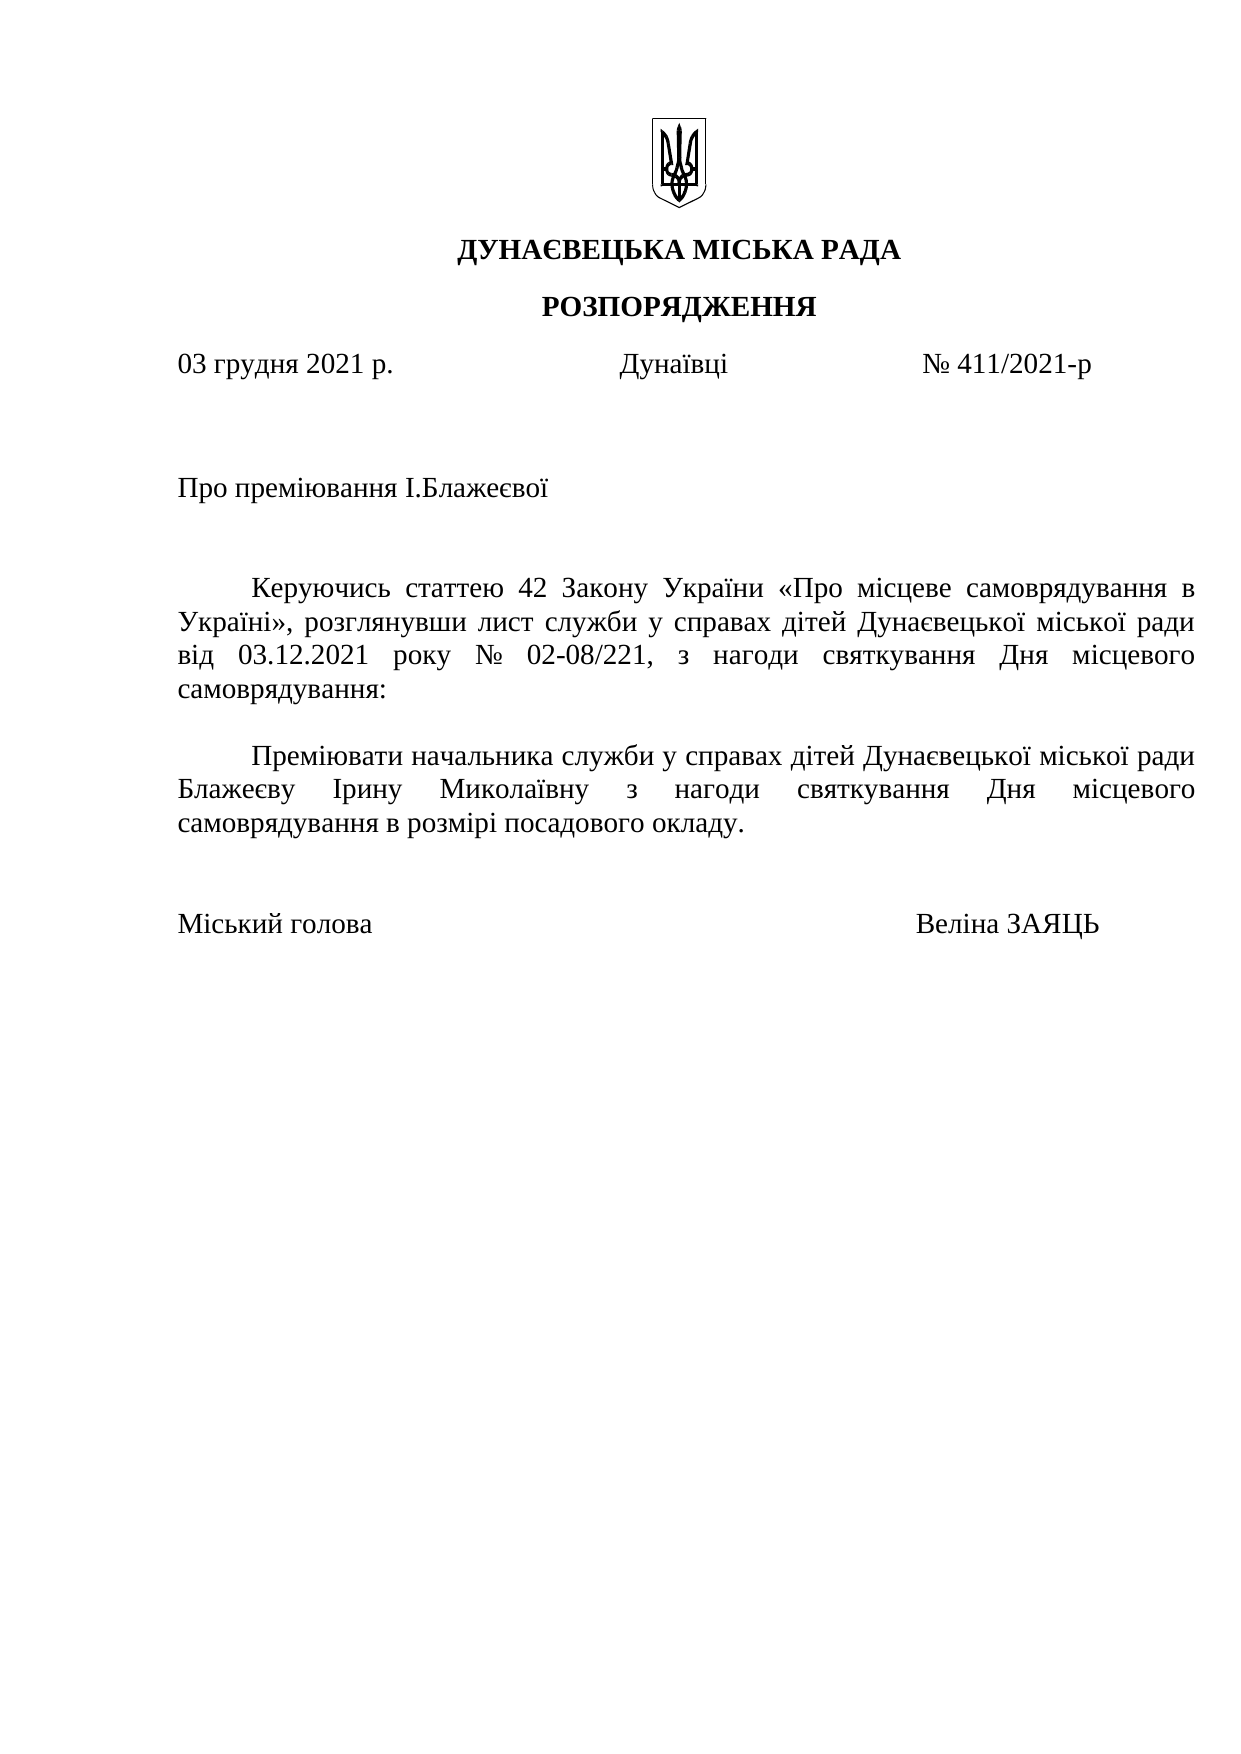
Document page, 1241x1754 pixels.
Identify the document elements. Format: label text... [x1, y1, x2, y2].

text РОЗПОРЯДЖЕННЯ [177, 289, 1181, 322]
text 03 грудня 2021 р. Дунаївці № 411/2021-р [177, 346, 1181, 379]
text Преміювати начальника служби у справах дітей Дунаєвецької міської ради Блажеєву Ірину Миколаївну з нагоди святкування Дня місцевого самоврядування в розмірі посадового окладу. [177, 738, 1196, 839]
text Міський голова Веліна ЗАЯЦЬ [177, 906, 1196, 939]
text Керуючись статтею 42 Закону України «Про місцеве самоврядування в Україні», розглянувши лист служби у справах дітей Дунаєвецької міської ради від 03.12.2021 року № 02-08/221, з нагоди святкування Дня місцевого самоврядування: [177, 570, 1196, 704]
text Про преміювання І.Блажеєвої [177, 470, 645, 503]
text ДУНАЄВЕЦЬКА МІСЬКА РАДА [177, 232, 1181, 265]
